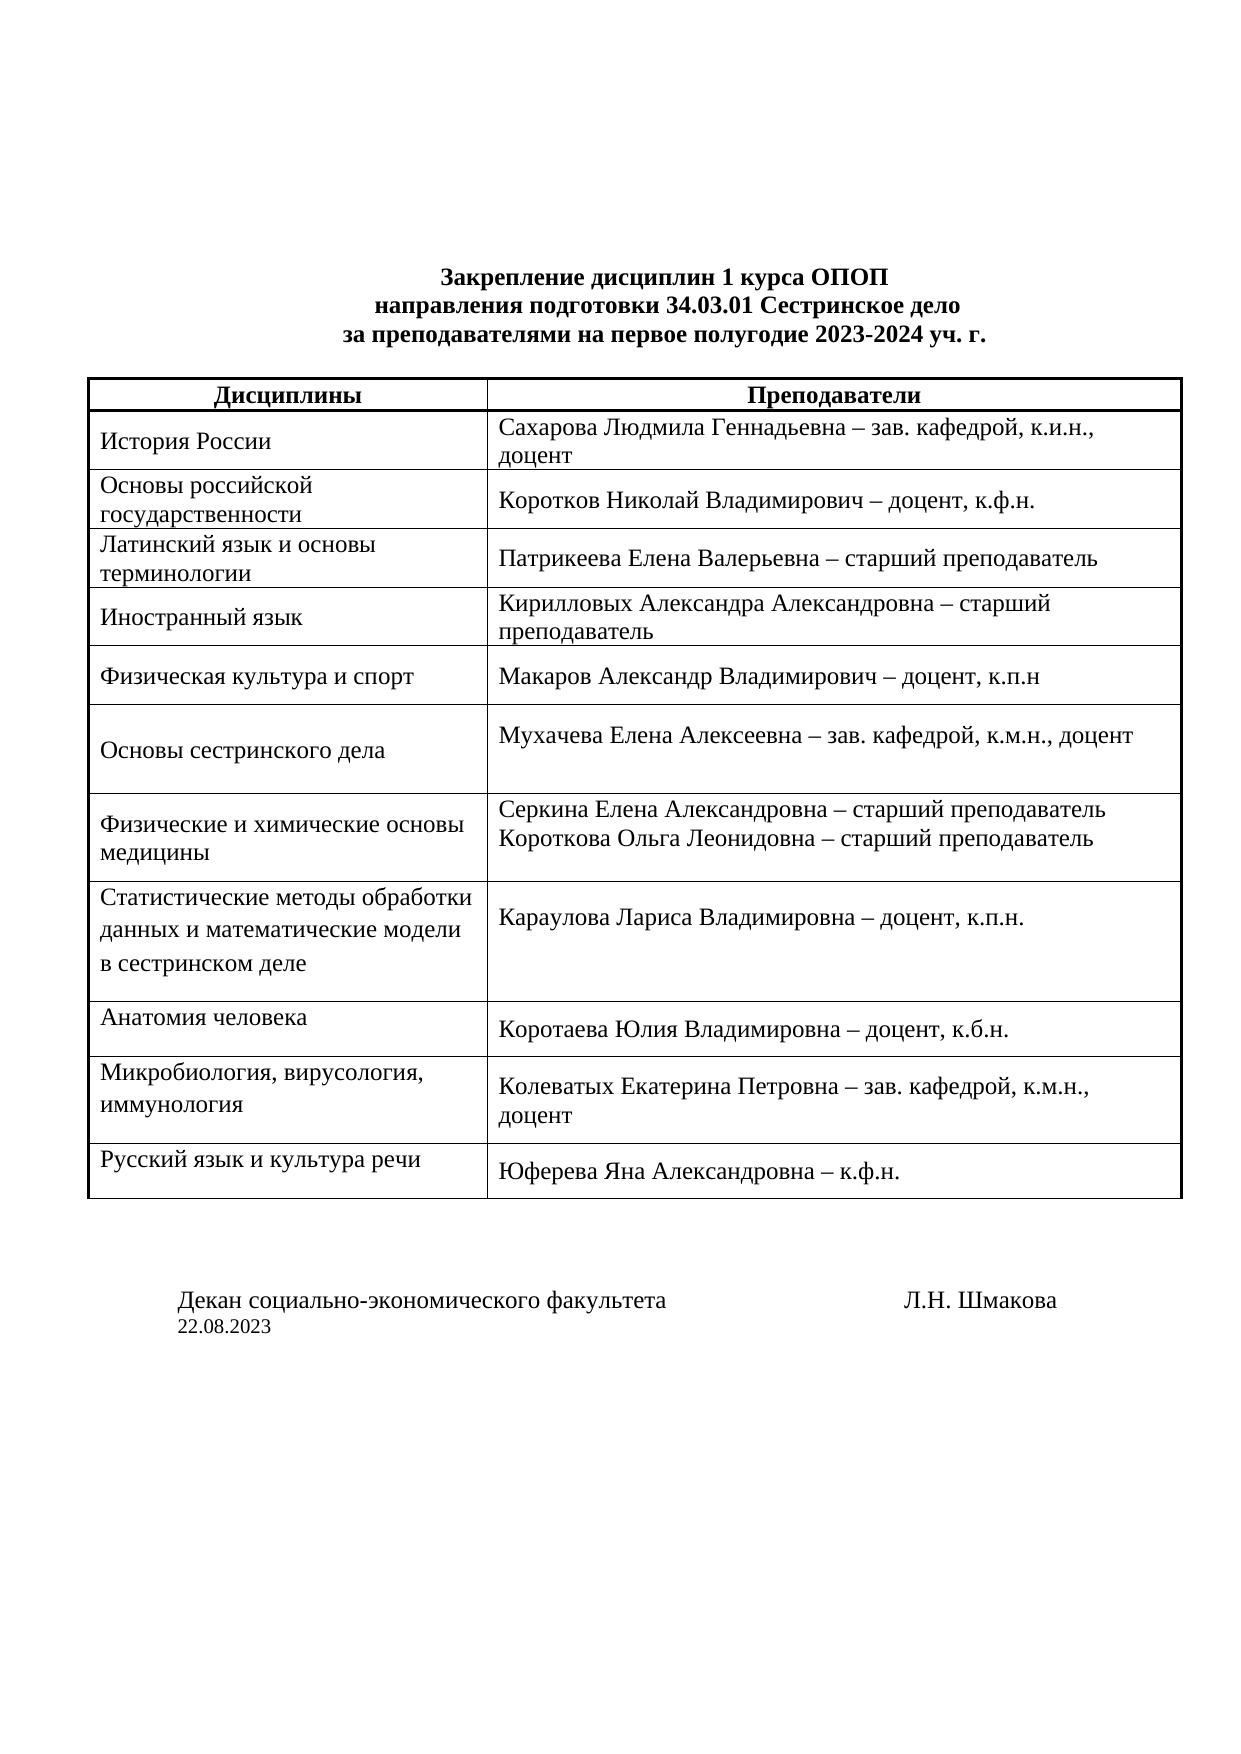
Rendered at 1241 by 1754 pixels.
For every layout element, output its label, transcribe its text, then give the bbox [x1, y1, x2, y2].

table_cell Русский язык и культура речи [90, 1144, 487, 1197]
table_cell Сахарова Людмила Геннадьевна – зав. кафедрой, к.и.н., доцент [488, 412, 1180, 469]
table_cell Серкина Елена Александровна – старший преподаватель Короткова Ольга Леонидовна – старший преподаватель [488, 794, 1180, 881]
table_cell Юферева Яна Александровна – к.ф.н. [488, 1144, 1180, 1197]
table_cell Физическая культура и спорт [90, 646, 487, 704]
table_cell Физические и химические основы медицины [90, 794, 487, 881]
table_cell Основы сестринского дела [90, 705, 487, 793]
table_header Дисциплины [90, 380, 487, 409]
text направления подготовки 34.03.01 Сестринское дело [177, 291, 1152, 319]
table_cell Коротаева Юлия Владимировна – доцент, к.б.н. [488, 1002, 1180, 1056]
table_cell Патрикеева Елена Валерьевна – старший преподаватель [488, 529, 1180, 587]
table_cell Мухачева Елена Алексеевна – зав. кафедрой, к.м.н., доцент [488, 705, 1180, 793]
text Закрепление дисциплин 1 курса ОПОП [177, 262, 1152, 291]
table_cell Статистические методы обработки данных и математические модели в сестринском деле [90, 882, 487, 1001]
table_cell Иностранный язык [90, 588, 487, 645]
table_cell Караулова Лариса Владимировна – доцент, к.п.н. [488, 882, 1180, 1001]
table_cell Кирилловых Александра Александровна – старший преподаватель [488, 588, 1180, 645]
table_cell Анатомия человека [90, 1002, 487, 1056]
table_cell Микробиология, вирусология, иммунология [90, 1057, 487, 1143]
table_cell Основы российской государственности [90, 470, 487, 528]
table_cell Колеватых Екатерина Петровна – зав. кафедрой, к.м.н., доцент [488, 1057, 1180, 1143]
text 22.08.2023 [177, 1313, 1152, 1338]
table_header Преподаватели [488, 380, 1180, 409]
table_cell Латинский язык и основы терминологии [90, 529, 487, 587]
table_cell Макаров Александр Владимирович – доцент, к.п.н [488, 646, 1180, 704]
text за преподавателями на первое полугодие 2023-2024 уч. г. [177, 319, 1152, 348]
table_cell Коротков Николай Владимирович – доцент, к.ф.н. [488, 470, 1180, 528]
table_cell История России [90, 412, 487, 469]
text Декан социально-экономического факультета Л.Н. Шмакова [177, 1285, 1152, 1313]
